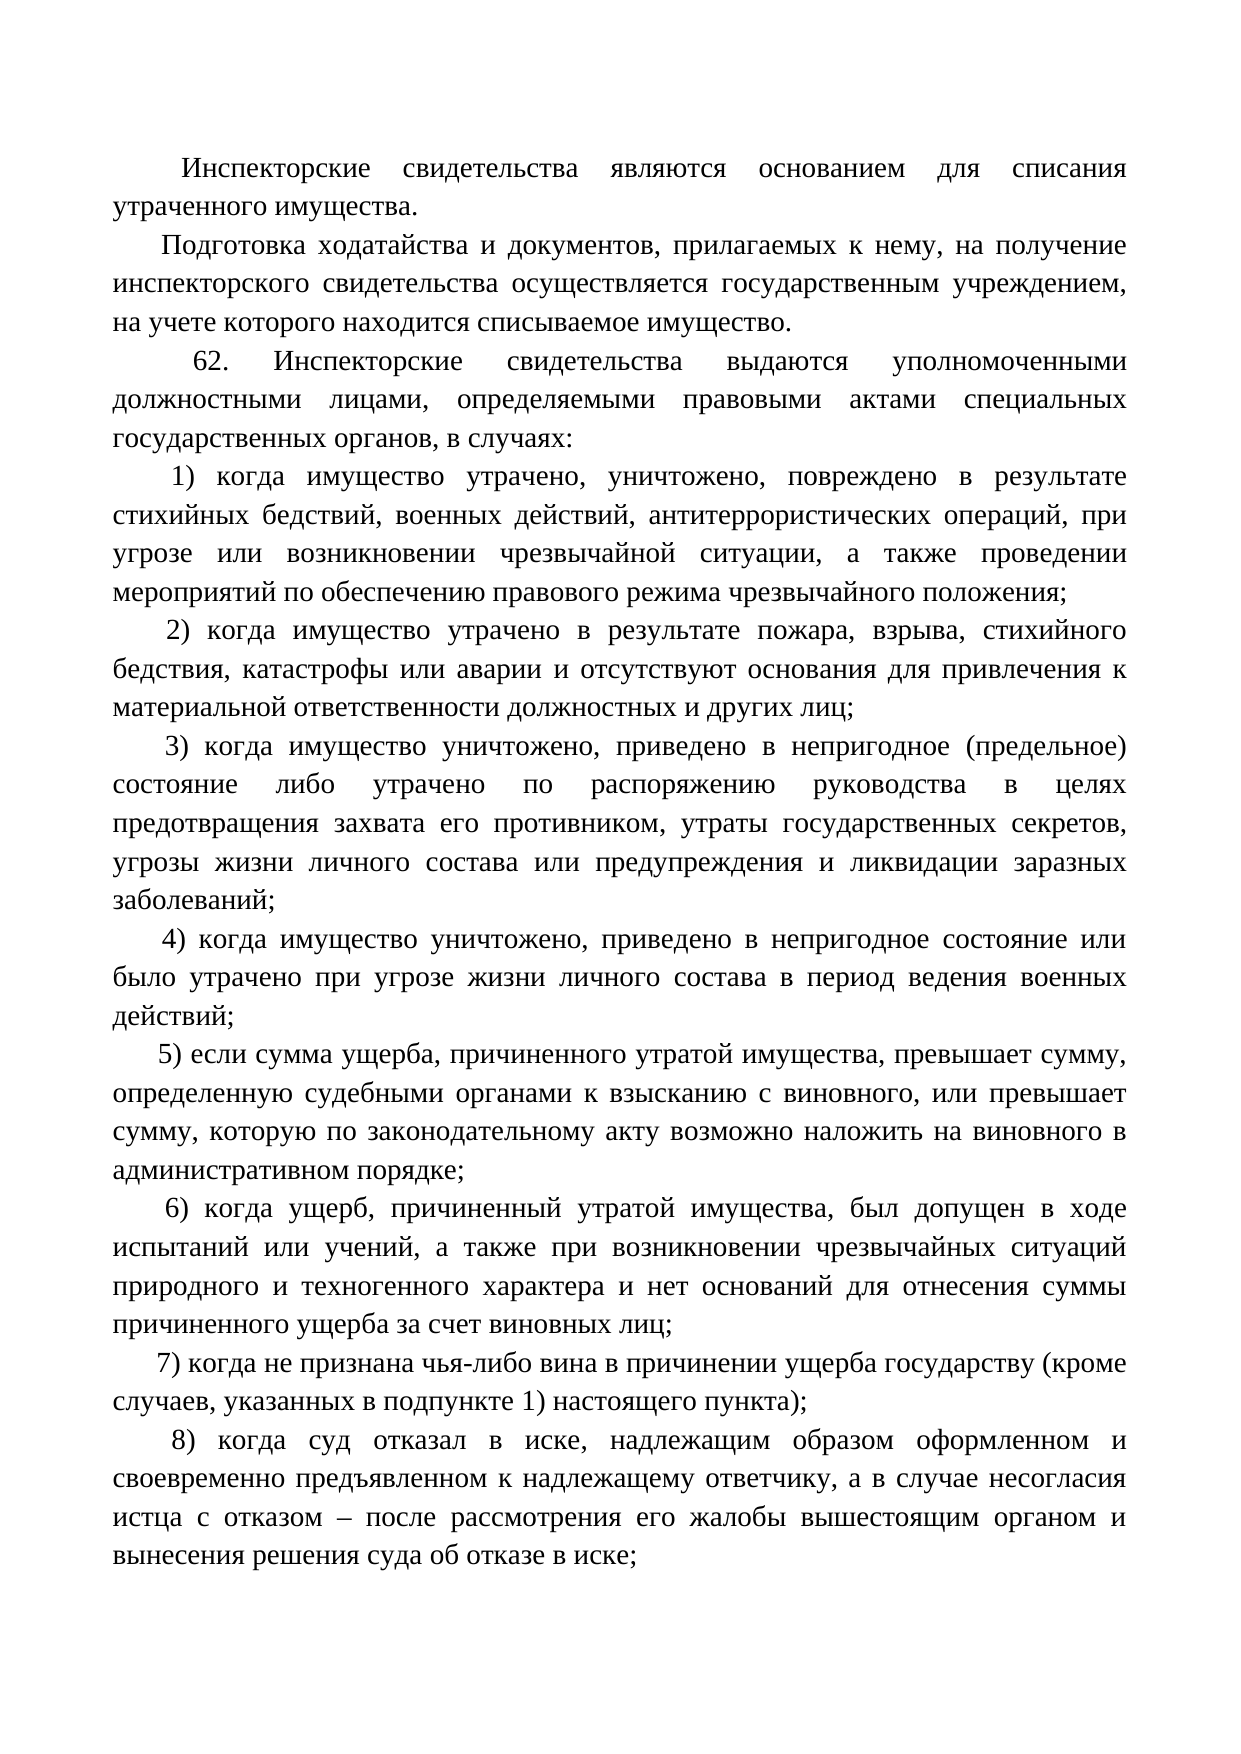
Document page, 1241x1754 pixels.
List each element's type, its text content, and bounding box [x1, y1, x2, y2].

text 2) когда имущество утрачено в результате пожара, взрыва, стихийного бедствия, катастрофы или аварии и отсутствуют основания для привлечения к материальной ответственности должностных и других лиц; [112, 612, 1128, 723]
text 7) когда не признана чья-либо вина в причинении ущерба государству (кроме случаев, указанных в подпункте 1) настоящего пункта); [112, 1345, 1128, 1417]
text Подготовка ходатайства и документов, прилагаемых к нему, на получение инспекторского свидетельства осуществляется государственным учреждением, на учете которого находится списываемое имущество. [112, 227, 1128, 338]
text 8) когда суд отказал в иске, надлежащим образом оформленном и своевременно предъявленном к надлежащему ответчику, а в случае несогласия истца с отказом – после рассмотрения его жалобы вышестоящим органом и вынесения решения суда об отказе в иске; [112, 1422, 1128, 1571]
text 3) когда имущество уничтожено, приведено в непригодное (предельное) состояние либо утрачено по распоряжению руководства в целях предотвращения захвата его противником, утраты государственных секретов, угрозы жизни личного состава или предупреждения и ликвидации заразных заболеваний; [112, 728, 1128, 916]
text 1) когда имущество утрачено, уничтожено, повреждено в результате стихийных бедствий, военных действий, антитеррористических операций, при угрозе или возникновении чрезвычайной ситуации, а также проведении мероприятий по обеспечению правового режима чрезвычайного положения; [112, 458, 1128, 607]
text 62. Инспекторские свидетельства выдаются уполномоченными должностными лицами, определяемыми правовыми актами специальных государственных органов, в случаях: [112, 343, 1128, 453]
text 5) если сумма ущерба, причиненного утратой имущества, превышает сумму, определенную судебными органами к взысканию с виновного, или превышает сумму, которую по законодательному акту возможно наложить на виновного в административном порядке; [112, 1036, 1128, 1186]
text 6) когда ущерб, причиненный утратой имущества, был допущен в ходе испытаний или учений, а также при возникновении чрезвычайных ситуаций природного и техногенного характера и нет оснований для отнесения суммы причиненного ущерба за счет виновных лиц; [112, 1191, 1128, 1340]
text 4) когда имущество уничтожено, приведено в непригодное состояние или было утрачено при угрозе жизни личного состава в период ведения военных действий; [112, 921, 1128, 1031]
text Инспекторские свидетельства являются основанием для списания утраченного имущества. [112, 150, 1128, 222]
